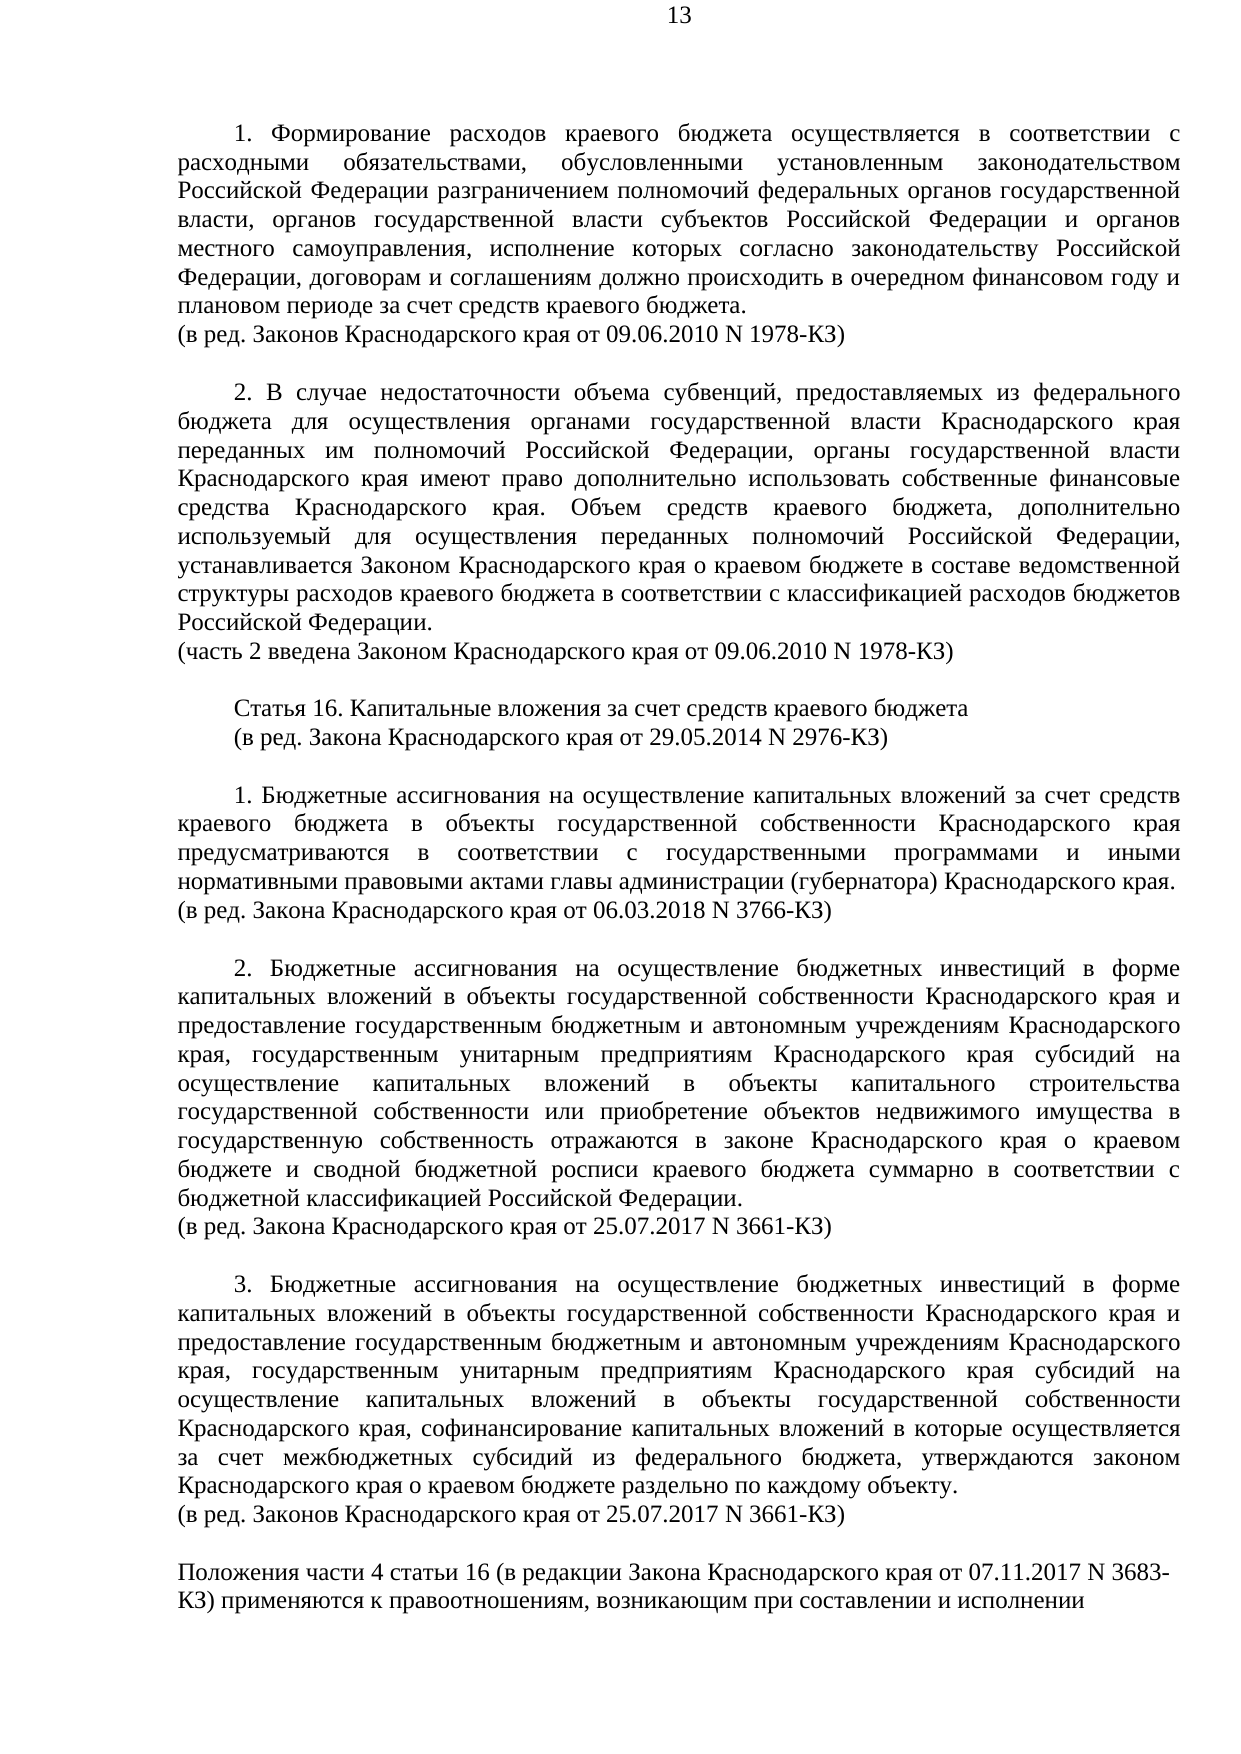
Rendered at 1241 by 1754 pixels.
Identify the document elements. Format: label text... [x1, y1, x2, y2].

text (в ред. Закона Краснодарского края от 29.05.2014 N 2976-КЗ) [177, 722, 1181, 751]
text (в ред. Законов Краснодарского края от 09.06.2010 N 1978-КЗ) [177, 319, 1181, 348]
text 1. Бюджетные ассигнования на осуществление капитальных вложений за счет средств краевого бюджета в объекты государственной собственности Краснодарского края предусматриваются в соответствии с государственными программами и иными нормативными правовыми актами главы администрации (губернатора) Краснодарского края. [177, 780, 1181, 895]
text (в ред. Закона Краснодарского края от 25.07.2017 N 3661-КЗ) [177, 1211, 1181, 1240]
text 1. Формирование расходов краевого бюджета осуществляется в соответствии с расходными обязательствами, обусловленными установленным законодательством Российской Федерации разграничением полномочий федеральных органов государственной власти, органов государственной власти субъектов Российской Федерации и органов местного самоуправления, исполнение которых согласно законодательству Российской Федерации, договорам и соглашениям должно происходить в очередном финансовом году и плановом периоде за счет средств краевого бюджета. [177, 118, 1181, 319]
text (в ред. Закона Краснодарского края от 06.03.2018 N 3766-КЗ) [177, 895, 1181, 923]
text (часть 2 введена Законом Краснодарского края от 09.06.2010 N 1978-КЗ) [177, 636, 1181, 665]
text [177, 1557, 1181, 1614]
text Статья 16. Капитальные вложения за счет средств краевого бюджета [177, 693, 1181, 722]
text (в ред. Законов Краснодарского края от 25.07.2017 N 3661-КЗ) [177, 1499, 1181, 1528]
text 3. Бюджетные ассигнования на осуществление бюджетных инвестиций в форме капитальных вложений в объекты государственной собственности Краснодарского края и предоставление государственным бюджетным и автономным учреждениям Краснодарского края, государственным унитарным предприятиям Краснодарского края субсидий на осуществление капитальных вложений в объекты государственной собственности Краснодарского края, софинансирование капитальных вложений в которые осуществляется за счет межбюджетных субсидий из федерального бюджета, утверждаются законом Краснодарского края о краевом бюджете раздельно по каждому объекту. [177, 1269, 1181, 1499]
text 2. Бюджетные ассигнования на осуществление бюджетных инвестиций в форме капитальных вложений в объекты государственной собственности Краснодарского края и предоставление государственным бюджетным и автономным учреждениям Краснодарского края, государственным унитарным предприятиям Краснодарского края субсидий на осуществление капитальных вложений в объекты капитального строительства государственной собственности или приобретение объектов недвижимого имущества в государственную собственность отражаются в законе Краснодарского края о краевом бюджете и сводной бюджетной росписи краевого бюджета суммарно в соответствии с бюджетной классификацией Российской Федерации. [177, 953, 1181, 1211]
text 2. В случае недостаточности объема субвенций, предоставляемых из федерального бюджета для осуществления органами государственной власти Краснодарского края переданных им полномочий Российской Федерации, органы государственной власти Краснодарского края имеют право дополнительно использовать собственные финансовые средства Краснодарского края. Объем средств краевого бюджета, дополнительно используемый для осуществления переданных полномочий Российской Федерации, устанавливается Законом Краснодарского края о краевом бюджете в составе ведомственной структуры расходов краевого бюджета в соответствии с классификацией расходов бюджетов Российской Федерации. [177, 377, 1181, 636]
